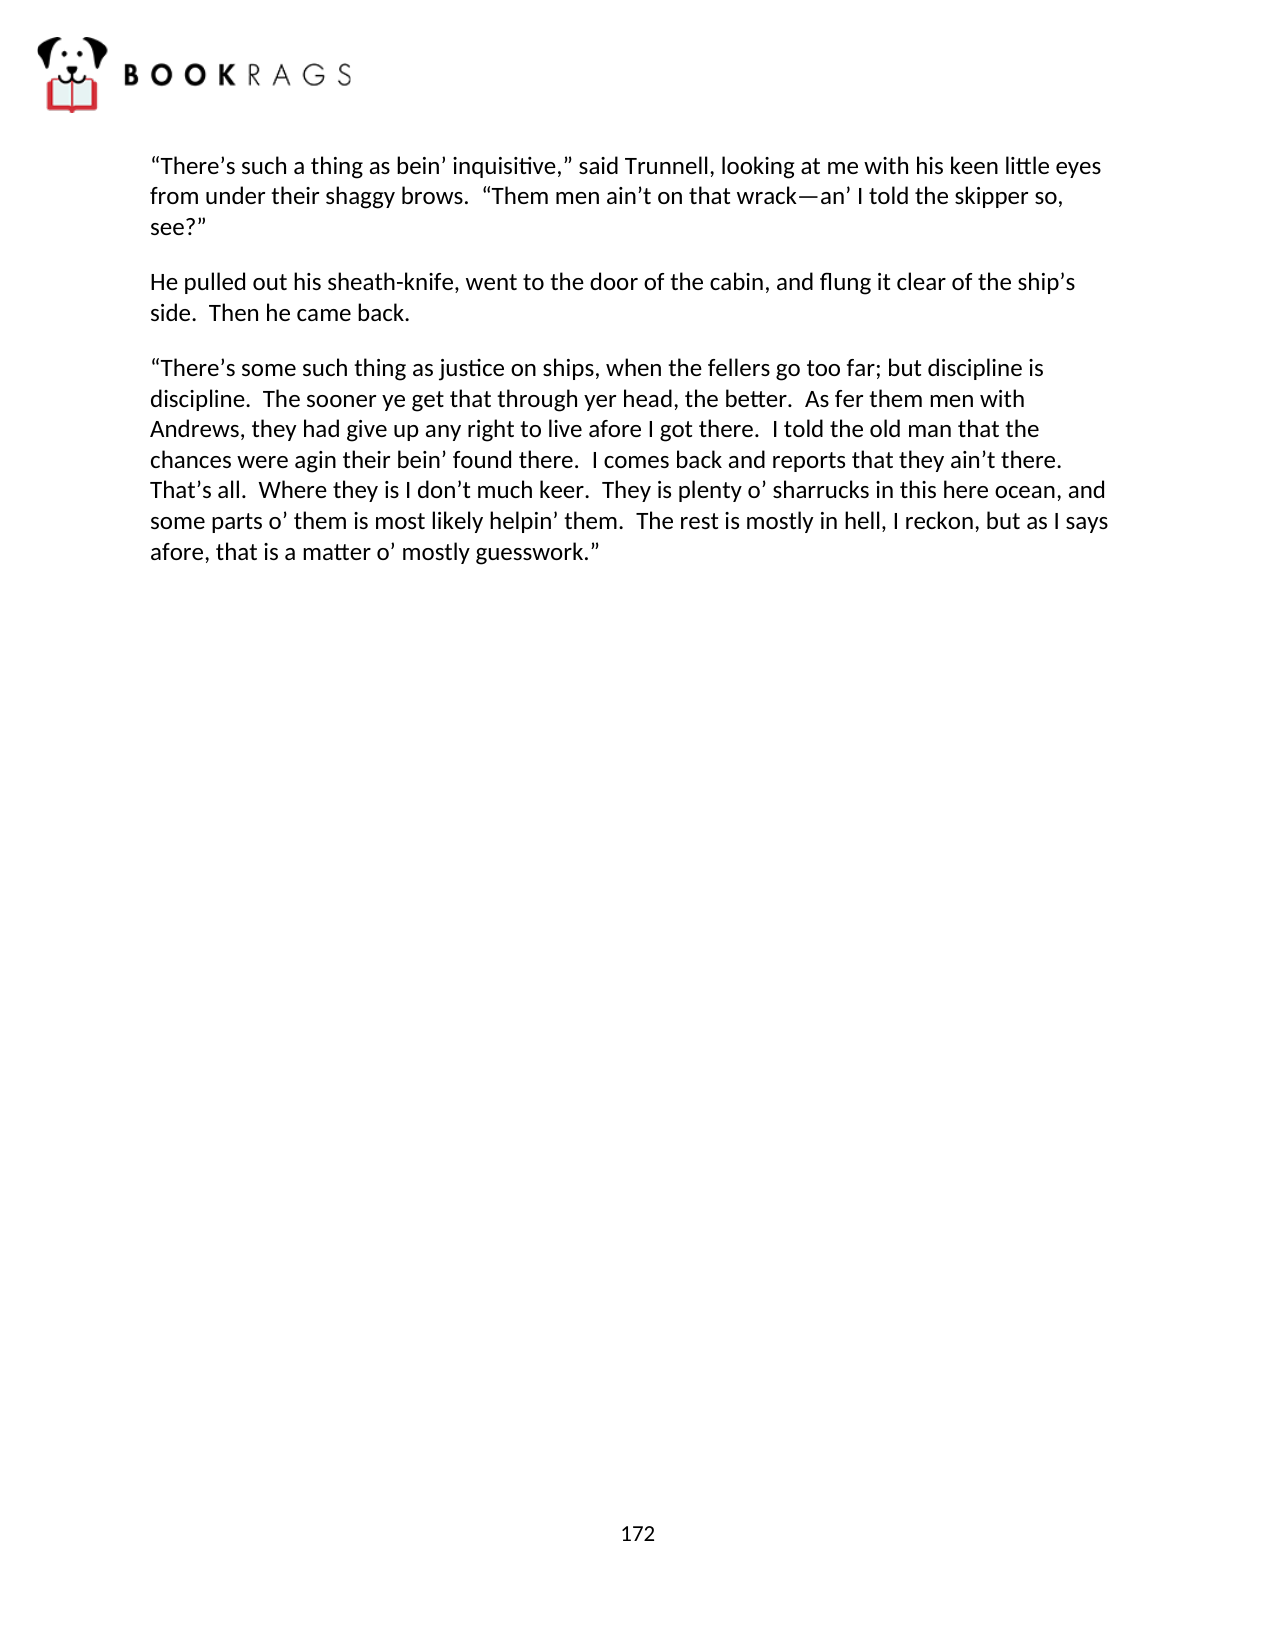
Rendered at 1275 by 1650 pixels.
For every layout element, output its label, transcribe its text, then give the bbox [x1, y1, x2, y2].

text “There’s such a thing as bein’ inquisitive,” said Trunnell, looking at me with his keen little eyes from under their shaggy brows. “Them men ain’t on that wrack—­an’ I told the skipper so, see?” [150, 150, 1125, 242]
text He pulled out his sheath-knife, went to the door of the cabin, and flung it clear of the ship’s side. Then he came back. [150, 267, 1125, 328]
picture [37, 37, 351, 113]
text “There’s some such thing as justice on ships, when the fellers go too far; but discipline is discipline. The sooner ye get that through yer head, the better. As fer them men with Andrews, they had give up any right to live afore I got there. I told the old man that the chances were agin their bein’ found there. I comes back and reports that they ain’t there. That’s all. Where they is I don’t much keer. They is plenty o’ sharrucks in this here ocean, and some parts o’ them is most likely helpin’ them. The rest is mostly in hell, I reckon, but as I says afore, that is a matter o’ mostly guesswork.” [150, 353, 1125, 566]
